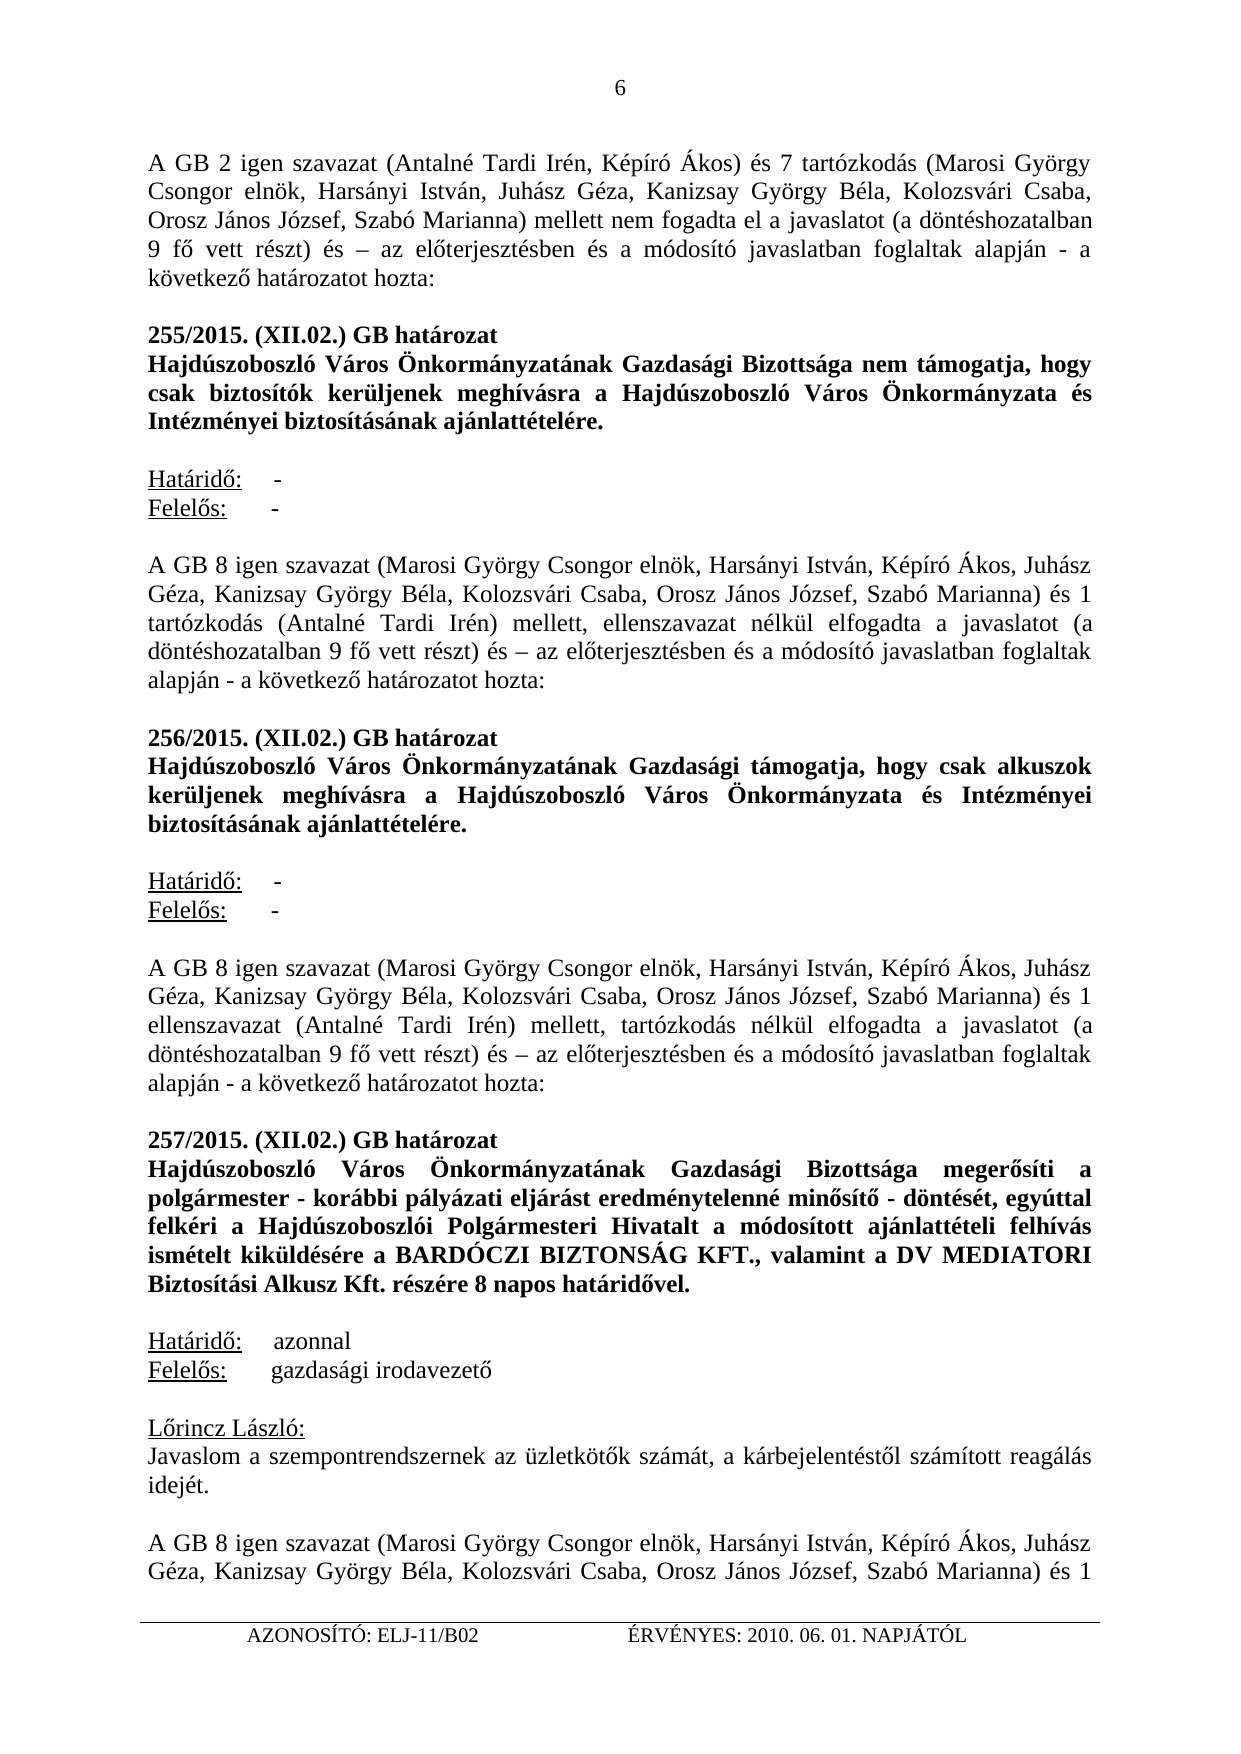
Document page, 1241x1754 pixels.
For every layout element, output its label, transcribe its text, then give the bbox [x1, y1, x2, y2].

text 255/2015. (XII.02.) GB határozat [148, 320, 1093, 349]
text 257/2015. (XII.02.) GB határozat [148, 1125, 1093, 1154]
text Hajdúszoboszló Város Önkormányzatának Gazdasági Bizottsága megerősíti a polgármester - korábbi pályázati eljárást eredménytelenné minősítő - döntését, egyúttal felkéri a Hajdúszoboszlói Polgármesteri Hivatalt a módosított ajánlattételi felhívás ismételt kiküldésére a BARDÓCZI BIZTONSÁG KFT., valamint a DV MEDIATORI Biztosítási Alkusz Kft. részére 8 napos határidővel. [148, 1154, 1093, 1298]
text 256/2015. (XII.02.) GB határozat [148, 723, 1093, 751]
text Hajdúszoboszló Város Önkormányzatának Gazdasági támogatja, hogy csak alkuszok kerüljenek meghívásra a Hajdúszoboszló Város Önkormányzata és Intézményei biztosításának ajánlattételére. [148, 751, 1093, 838]
text Határidő: - [148, 464, 1093, 493]
text Felelős: gazdasági irodavezető [148, 1355, 1093, 1384]
text Felelős: - [148, 493, 1093, 521]
text Javaslom a szempontrendszernek az üzletkötők számát, a kárbejelentéstől számított reagálás idejét. [148, 1441, 1093, 1499]
text Felelős: - [148, 895, 1093, 924]
text Határidő: azonnal [148, 1326, 1093, 1355]
text A GB 2 igen szavazat (Antalné Tardi Irén, Képíró Ákos) és 7 tartózkodás (Marosi György Csongor elnök, Harsányi István, Juhász Géza, Kanizsay György Béla, Kolozsvári Csaba, Orosz János József, Szabó Marianna) mellett nem fogadta el a javaslatot (a döntéshozatalban 9 fő vett részt) és – az előterjesztésben és a módosító javaslatban foglaltak alapján - a következő határozatot hozta: [148, 148, 1093, 291]
text Lőrincz László: [148, 1413, 1093, 1441]
text A GB 8 igen szavazat (Marosi György Csongor elnök, Harsányi István, Képíró Ákos, Juhász Géza, Kanizsay György Béla, Kolozsvári Csaba, Orosz János József, Szabó Marianna) és 1 ellenszavazat (Antalné Tardi Irén) mellett, tartózkodás nélkül elfogadta a javaslatot (a döntéshozatalban 9 fő vett részt) és – az előterjesztésben és a módosító javaslatban foglaltak alapján - a következő határozatot hozta: [148, 953, 1093, 1096]
text Hajdúszoboszló Város Önkormányzatának Gazdasági Bizottsága nem támogatja, hogy csak biztosítók kerüljenek meghívásra a Hajdúszoboszló Város Önkormányzata és Intézményei biztosításának ajánlattételére. [148, 349, 1093, 435]
text Határidő: - [148, 866, 1093, 895]
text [148, 1528, 1093, 1585]
